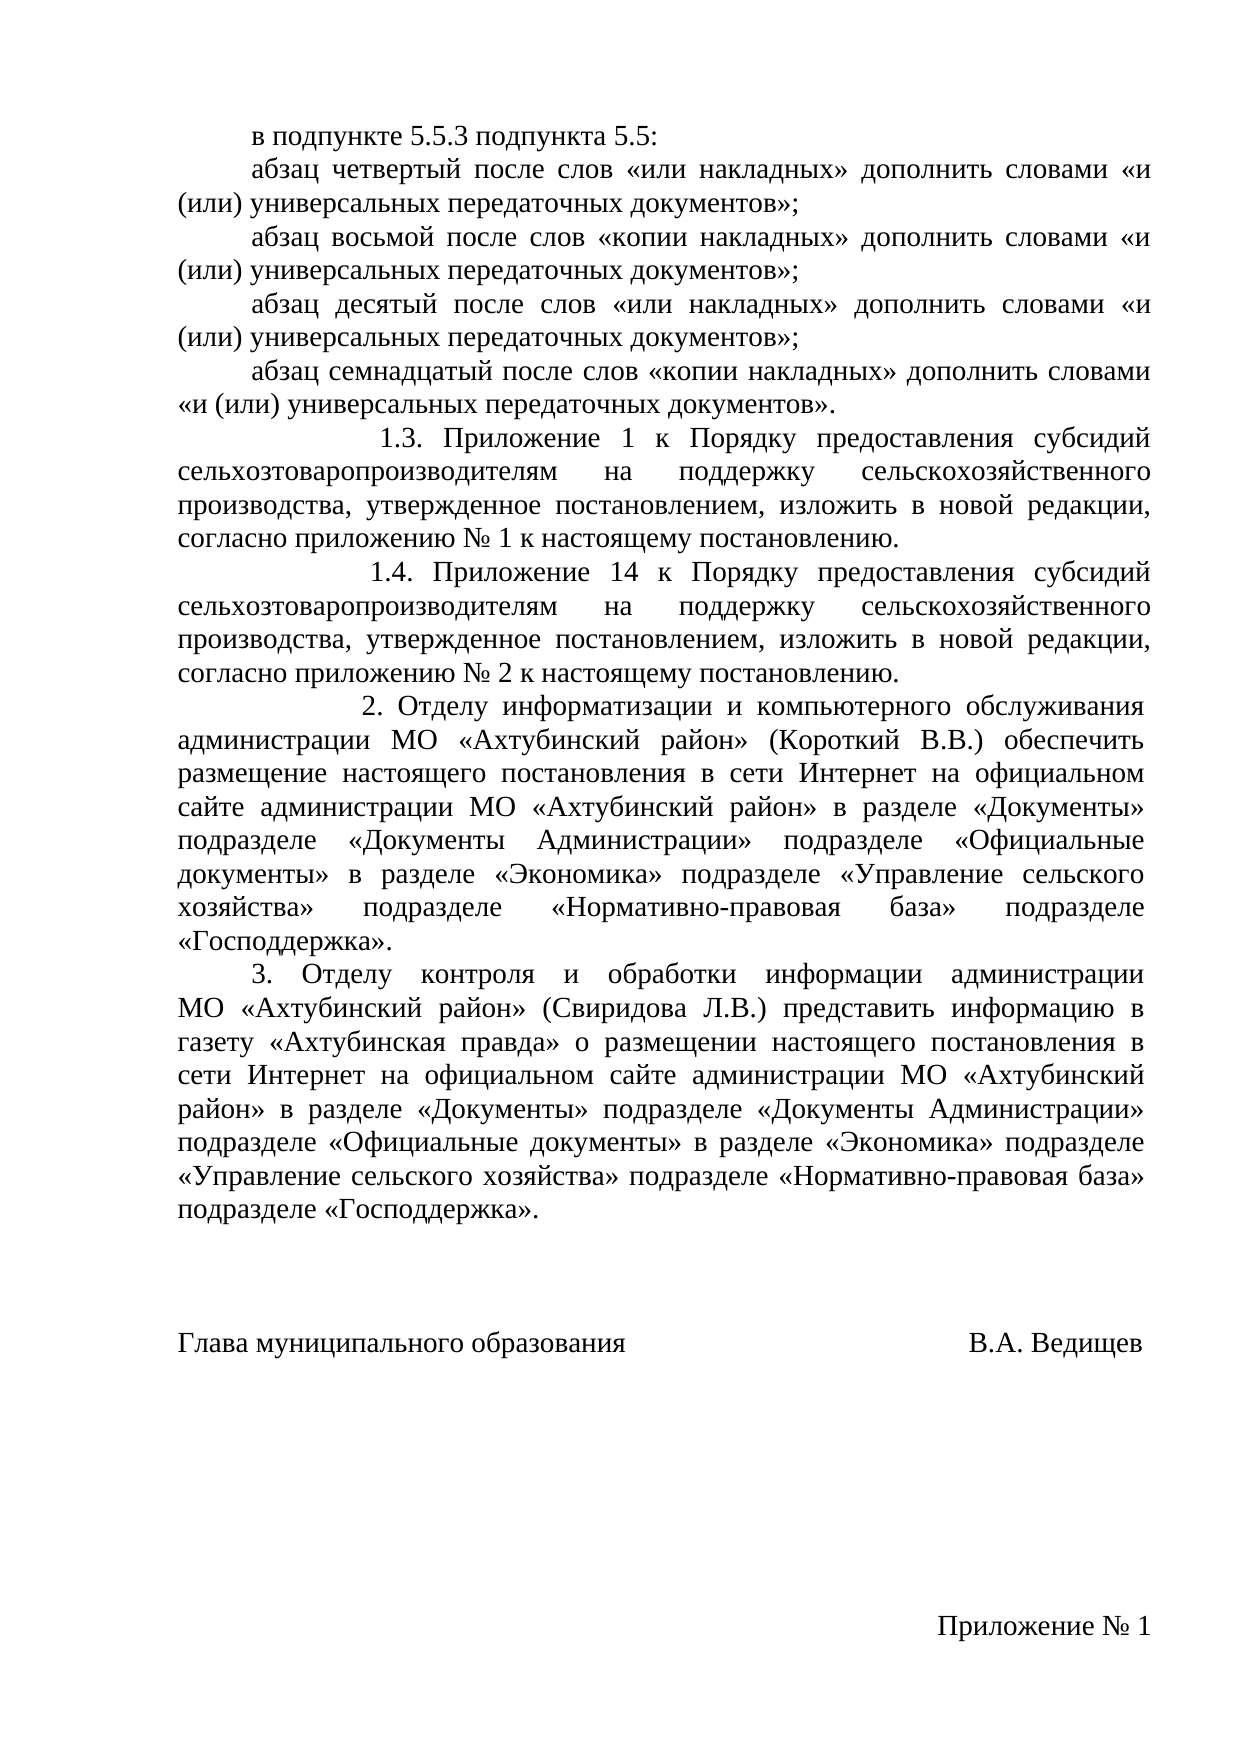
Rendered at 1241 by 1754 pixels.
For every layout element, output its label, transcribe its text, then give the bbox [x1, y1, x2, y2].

text абзац восьмой после слов «копии накладных» дополнить словами «и (или) универсальных передаточных документов»; [177, 219, 1152, 286]
text 1.4. Приложение 14 к Порядку предоставления субсидий сельхозтоваропроизводителям на поддержку сельскохозяйственного производства, утвержденное постановлением, изложить в новой редакции, согласно приложению № 2 к настоящему постановлению. [177, 554, 1152, 688]
text абзац семнадцатый после слов «копии накладных» дополнить словами «и (или) универсальных передаточных документов». [177, 353, 1152, 420]
text Приложение № 1 [177, 1608, 1152, 1642]
text абзац четвертый после слов «или накладных» дополнить словами «и (или) универсальных передаточных документов»; [177, 152, 1152, 219]
text 2. Отделу информатизации и компьютерного обслуживания администрации МО «Ахтубинский район» (Короткий В.В.) обеспечить размещение настоящего постановления в сети Интернет на официальном сайте администрации МО «Ахтубинский район» в разделе «Документы» подразделе «Документы Администрации» подразделе «Официальные документы» в разделе «Экономика» подразделе «Управление сельского хозяйства» подразделе «Нормативно-правовая база» подразделе «Господдержка». [177, 688, 1145, 957]
text Глава муниципального образования В.А. Ведищев [177, 1326, 1145, 1359]
text 3. Отделу контроля и обработки информации администрации МО «Ахтубинский район» (Свиридова Л.В.) представить информацию в газету «Ахтубинская правда» о размещении настоящего постановления в сети Интернет на официальном сайте администрации МО «Ахтубинский район» в разделе «Документы» подразделе «Документы Администрации» подразделе «Официальные документы» в разделе «Экономика» подразделе «Управление сельского хозяйства» подразделе «Нормативно-правовая база» подразделе «Господдержка». [177, 957, 1145, 1225]
text 1.3. Приложение 1 к Порядку предоставления субсидий сельхозтоваропроизводителям на поддержку сельскохозяйственного производства, утвержденное постановлением, изложить в новой редакции, согласно приложению № 1 к настоящему постановлению. [177, 420, 1152, 554]
text абзац десятый после слов «или накладных» дополнить словами «и (или) универсальных передаточных документов»; [177, 286, 1152, 353]
text в подпункте 5.5.3 подпункта 5.5: [177, 118, 1152, 152]
